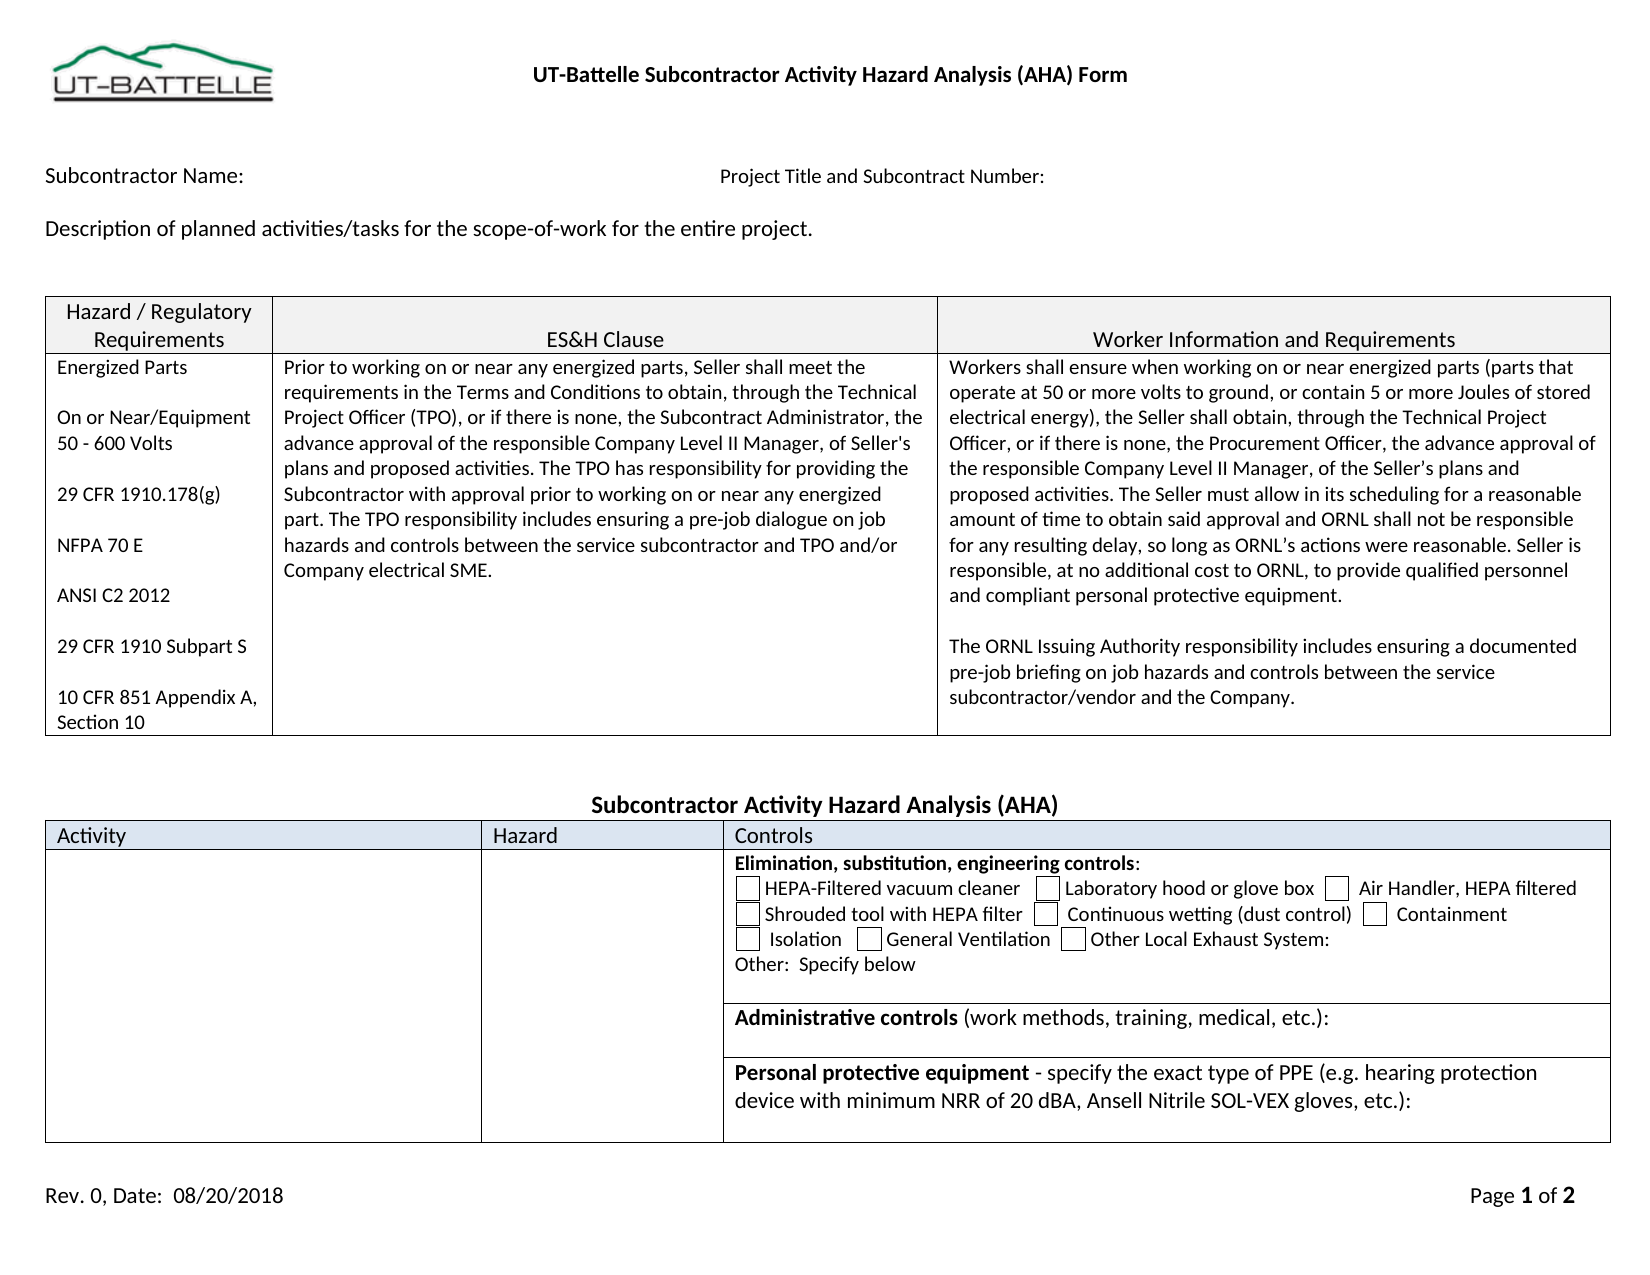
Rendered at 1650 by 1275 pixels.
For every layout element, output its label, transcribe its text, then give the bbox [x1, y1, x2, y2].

table_header Hazard / Regulatory Requirements [46, 297, 272, 353]
table_cell [482, 850, 723, 1142]
table_cell Personal protective equipment - specify the exact type of PPE (e.g. hearing protection device with minimum NRR of 20 dBA, Ansell Nitrile SOL-VEX gloves, etc.): [724, 1058, 1610, 1142]
table_cell Administrative controls (work methods, training, medical, etc.): [724, 1004, 1610, 1057]
text Subcontractor Activity Hazard Analysis (AHA) [45, 789, 1605, 820]
table_header Activity [46, 821, 481, 849]
table_cell Elimination, substitution, engineering controls: HEPA-Filtered vacuum cleaner Laboratory hood or glove box Air Handler, HEPA filtered Shrouded tool with HEPA filter Continuous wetting (dust control) Containment Isolation General Ventilation Other Local Exhaust System: Other: Specify below [724, 850, 1610, 1002]
table_header Worker Information and Requirements [938, 297, 1610, 353]
table_cell Prior to working on or near any energized parts, Seller shall meet the requirements in the Terms and Conditions to obtain, through the Technical Project Officer (TPO), or if there is none, the Subcontract Administrator, the advance approval of the responsible Company Level II Manager, of Seller's plans and proposed activities. The TPO has responsibility for providing the Subcontractor with approval prior to working on or near any energized part. The TPO responsibility includes ensuring a pre-job dialogue on job hazards and controls between the service subcontractor and TPO and/or Company electrical SME. [273, 354, 937, 735]
table_cell Workers shall ensure when working on or near energized parts (parts that operate at 50 or more volts to ground, or contain 5 or more Joules of stored electrical energy), the Seller shall obtain, through the Technical Project Officer, or if there is none, the Procurement Officer, the advance approval of the responsible Company Level II Manager, of the Seller’s plans and proposed activities. The Seller must allow in its scheduling for a reasonable amount of time to obtain said approval and ORNL shall not be responsible for any resulting delay, so long as ORNL’s actions were reasonable. Seller is responsible, at no additional cost to ORNL, to provide qualified personnel and compliant personal protective equipment. The ORNL Issuing Authority responsibility includes ensuring a documented pre-job briefing on job hazards and controls between the service subcontractor/vendor and the Company. [938, 354, 1610, 735]
text Subcontractor Name: Project Title and Subcontract Number: [45, 161, 1605, 189]
text Description of planned activities/tasks for the scope-of-work for the entire project. [45, 214, 1605, 242]
table_header ES&H Clause [273, 297, 937, 353]
table_header Controls [724, 821, 1610, 849]
table_cell Energized Parts On or Near/Equipment 50 - 600 Volts 29 CFR 1910.178(g) NFPA 70 E ANSI C2 2012 29 CFR 1910 Subpart S 10 CFR 851 Appendix A, Section 10 [46, 354, 272, 735]
table_cell [46, 850, 481, 1142]
table_header Hazard [482, 821, 723, 849]
picture [45, 37, 279, 105]
